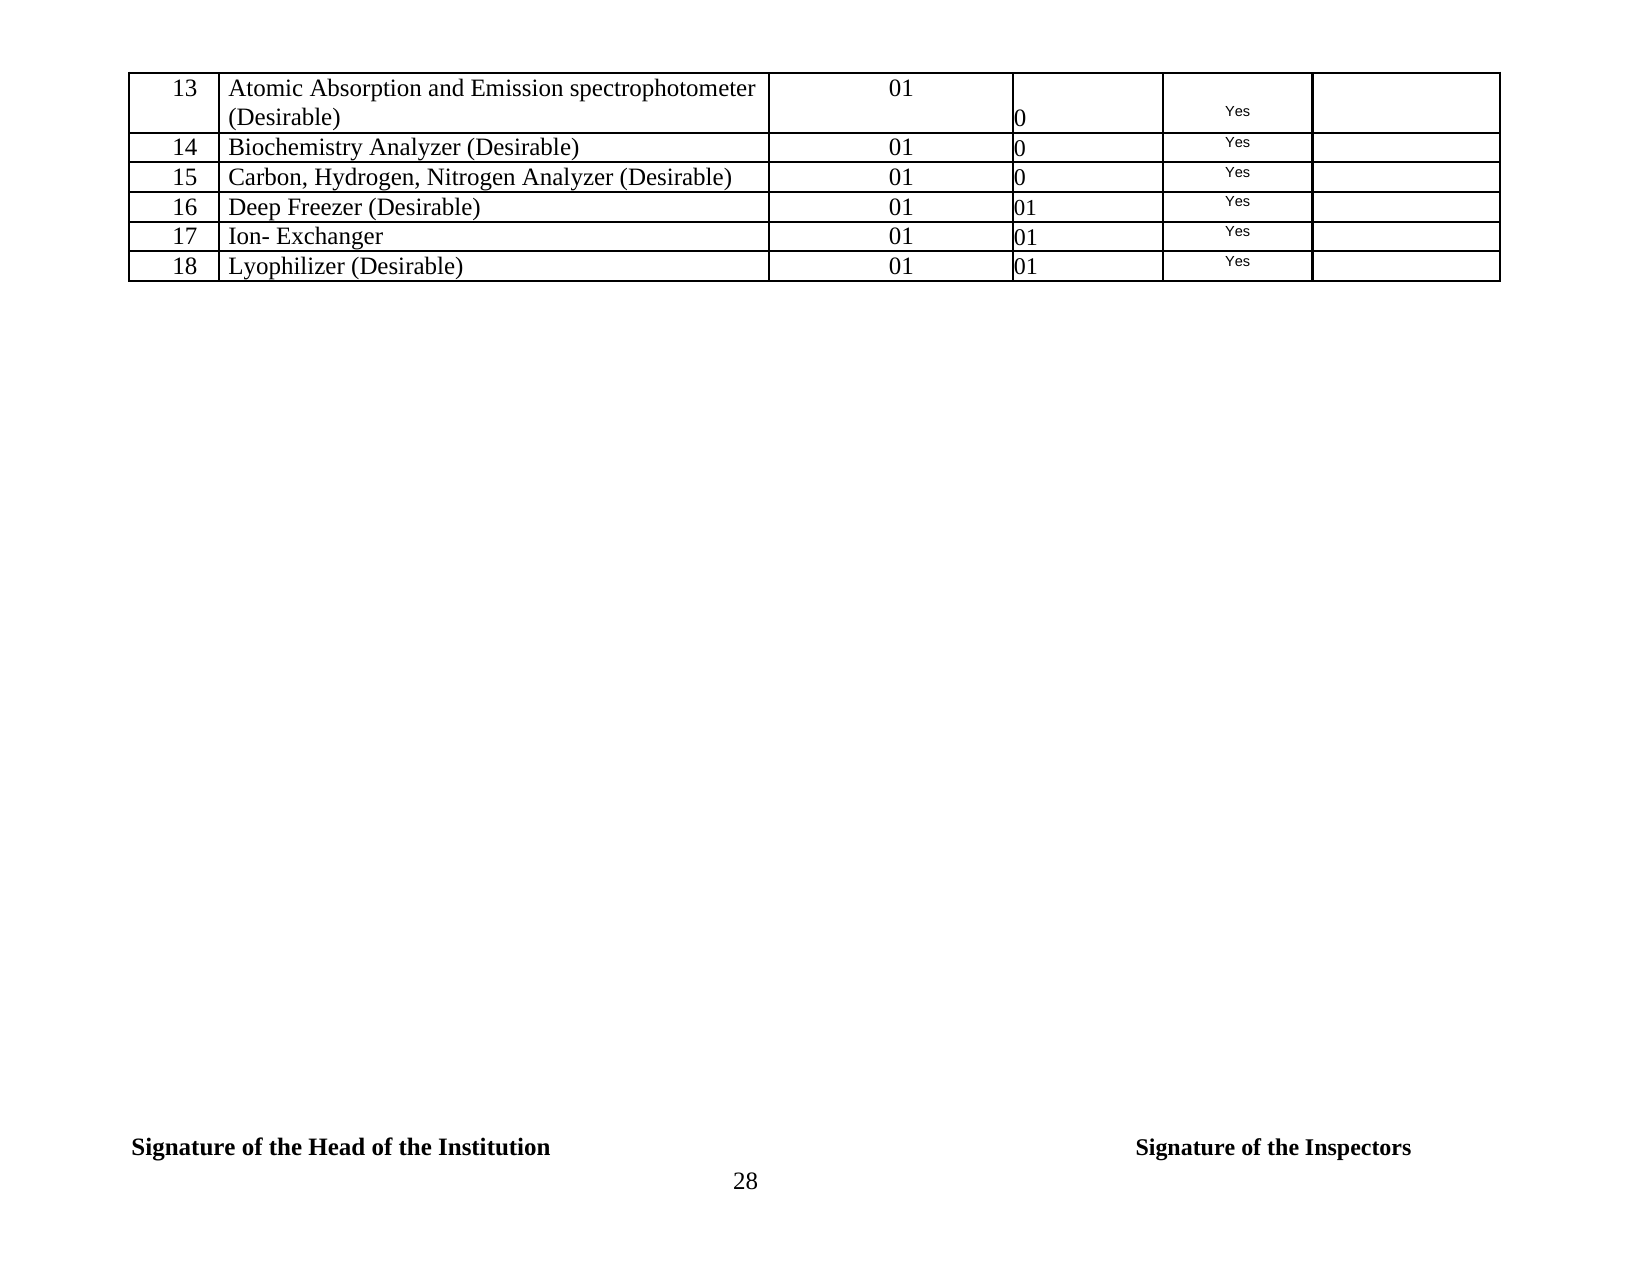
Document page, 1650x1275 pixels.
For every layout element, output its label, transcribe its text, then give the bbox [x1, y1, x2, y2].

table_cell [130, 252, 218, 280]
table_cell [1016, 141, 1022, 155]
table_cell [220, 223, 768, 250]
text 28 [129, 1166, 1361, 1195]
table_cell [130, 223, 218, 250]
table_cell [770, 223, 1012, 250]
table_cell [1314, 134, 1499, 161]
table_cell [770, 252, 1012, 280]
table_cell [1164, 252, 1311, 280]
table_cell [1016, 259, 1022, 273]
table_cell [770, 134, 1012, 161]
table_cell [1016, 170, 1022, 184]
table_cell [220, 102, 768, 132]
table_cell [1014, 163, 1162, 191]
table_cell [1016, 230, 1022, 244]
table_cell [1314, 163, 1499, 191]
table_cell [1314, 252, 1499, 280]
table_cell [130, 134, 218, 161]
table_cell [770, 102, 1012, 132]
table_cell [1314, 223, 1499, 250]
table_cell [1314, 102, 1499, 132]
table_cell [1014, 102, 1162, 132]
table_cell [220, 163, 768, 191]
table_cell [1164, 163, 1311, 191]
text Signature of the Head of the Institution Signature of the Inspectors [131, 1132, 1416, 1160]
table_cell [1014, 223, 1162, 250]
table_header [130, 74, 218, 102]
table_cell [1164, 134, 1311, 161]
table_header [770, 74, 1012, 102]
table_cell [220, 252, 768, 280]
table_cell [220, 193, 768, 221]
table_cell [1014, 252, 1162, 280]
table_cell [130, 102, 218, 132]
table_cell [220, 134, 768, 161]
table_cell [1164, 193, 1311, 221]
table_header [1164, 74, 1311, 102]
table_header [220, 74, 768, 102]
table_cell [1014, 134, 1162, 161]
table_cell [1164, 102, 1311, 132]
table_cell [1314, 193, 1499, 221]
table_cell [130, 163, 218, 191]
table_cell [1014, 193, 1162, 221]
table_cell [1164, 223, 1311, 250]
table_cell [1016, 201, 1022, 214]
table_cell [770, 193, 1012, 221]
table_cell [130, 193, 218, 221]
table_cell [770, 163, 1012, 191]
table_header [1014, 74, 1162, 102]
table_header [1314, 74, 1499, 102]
